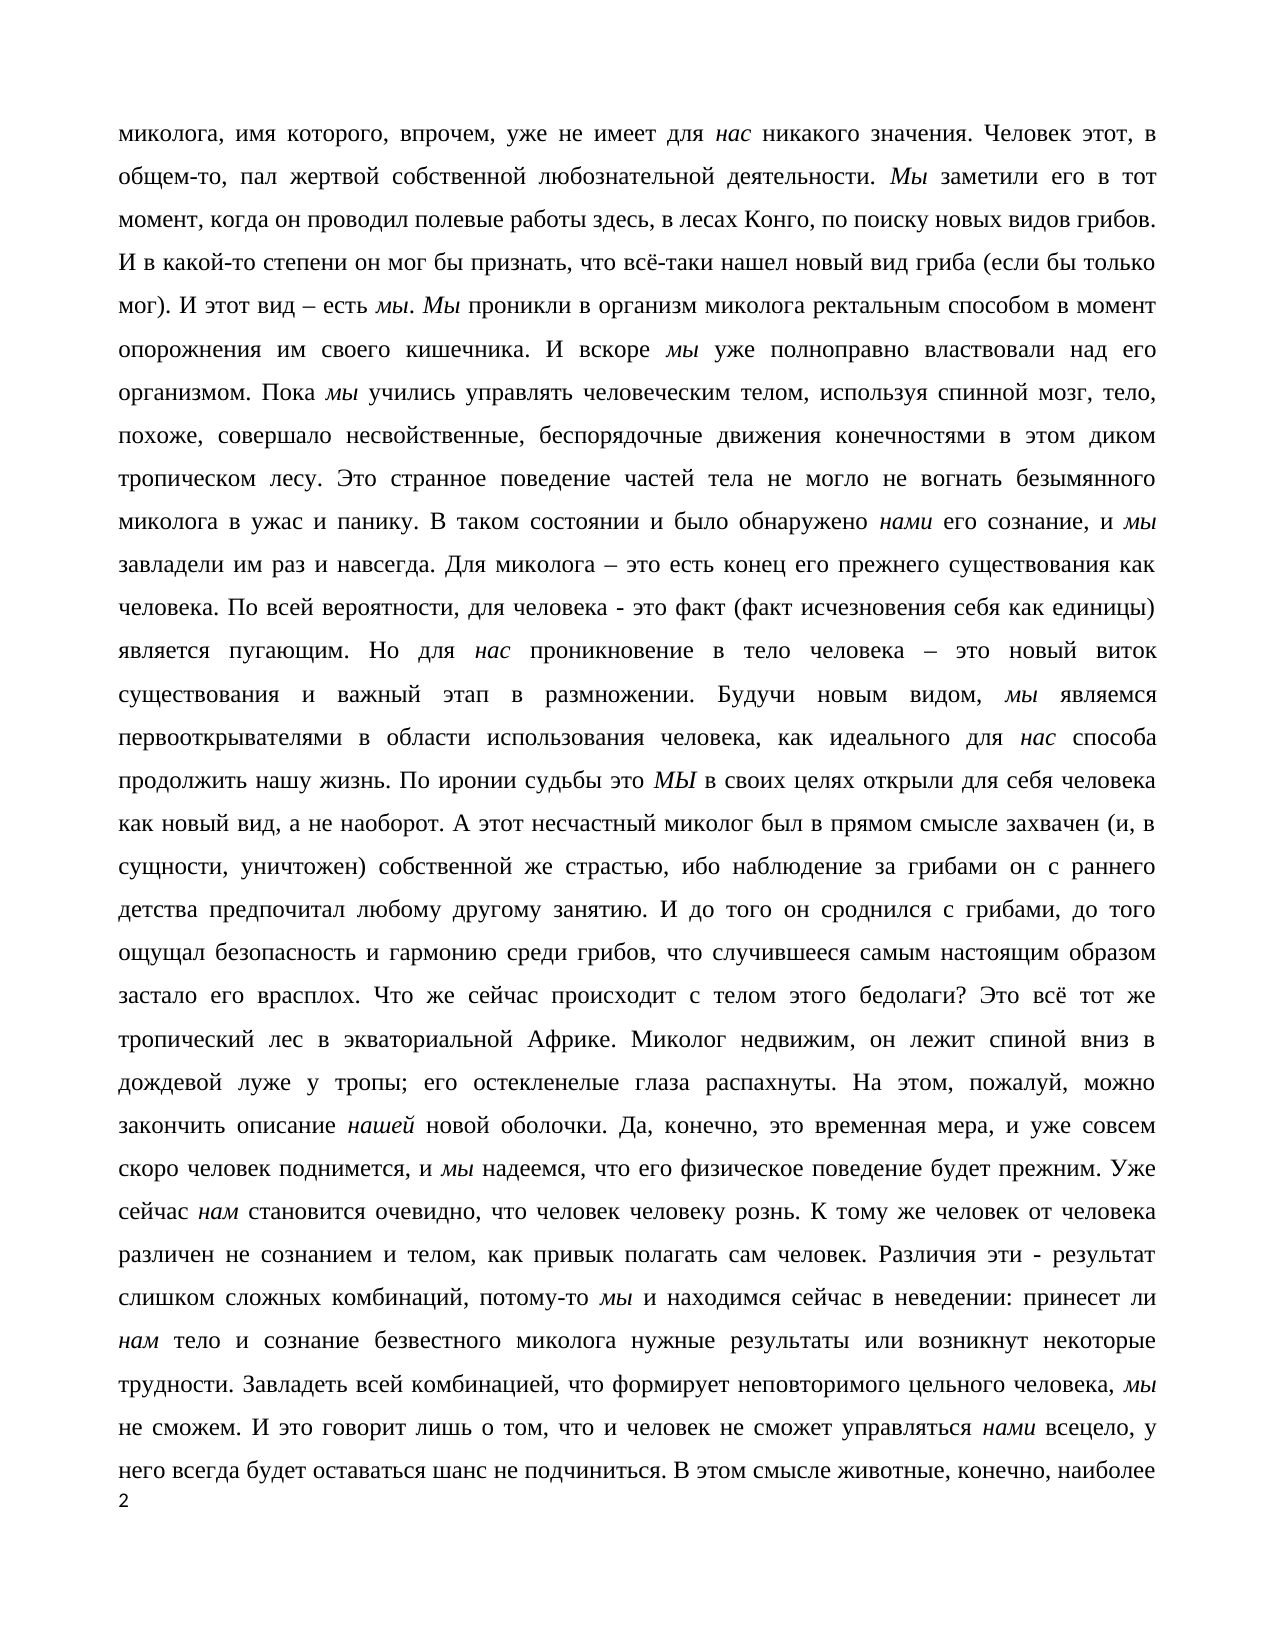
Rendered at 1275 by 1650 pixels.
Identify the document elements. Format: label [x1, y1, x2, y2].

text [118, 118, 1157, 1484]
